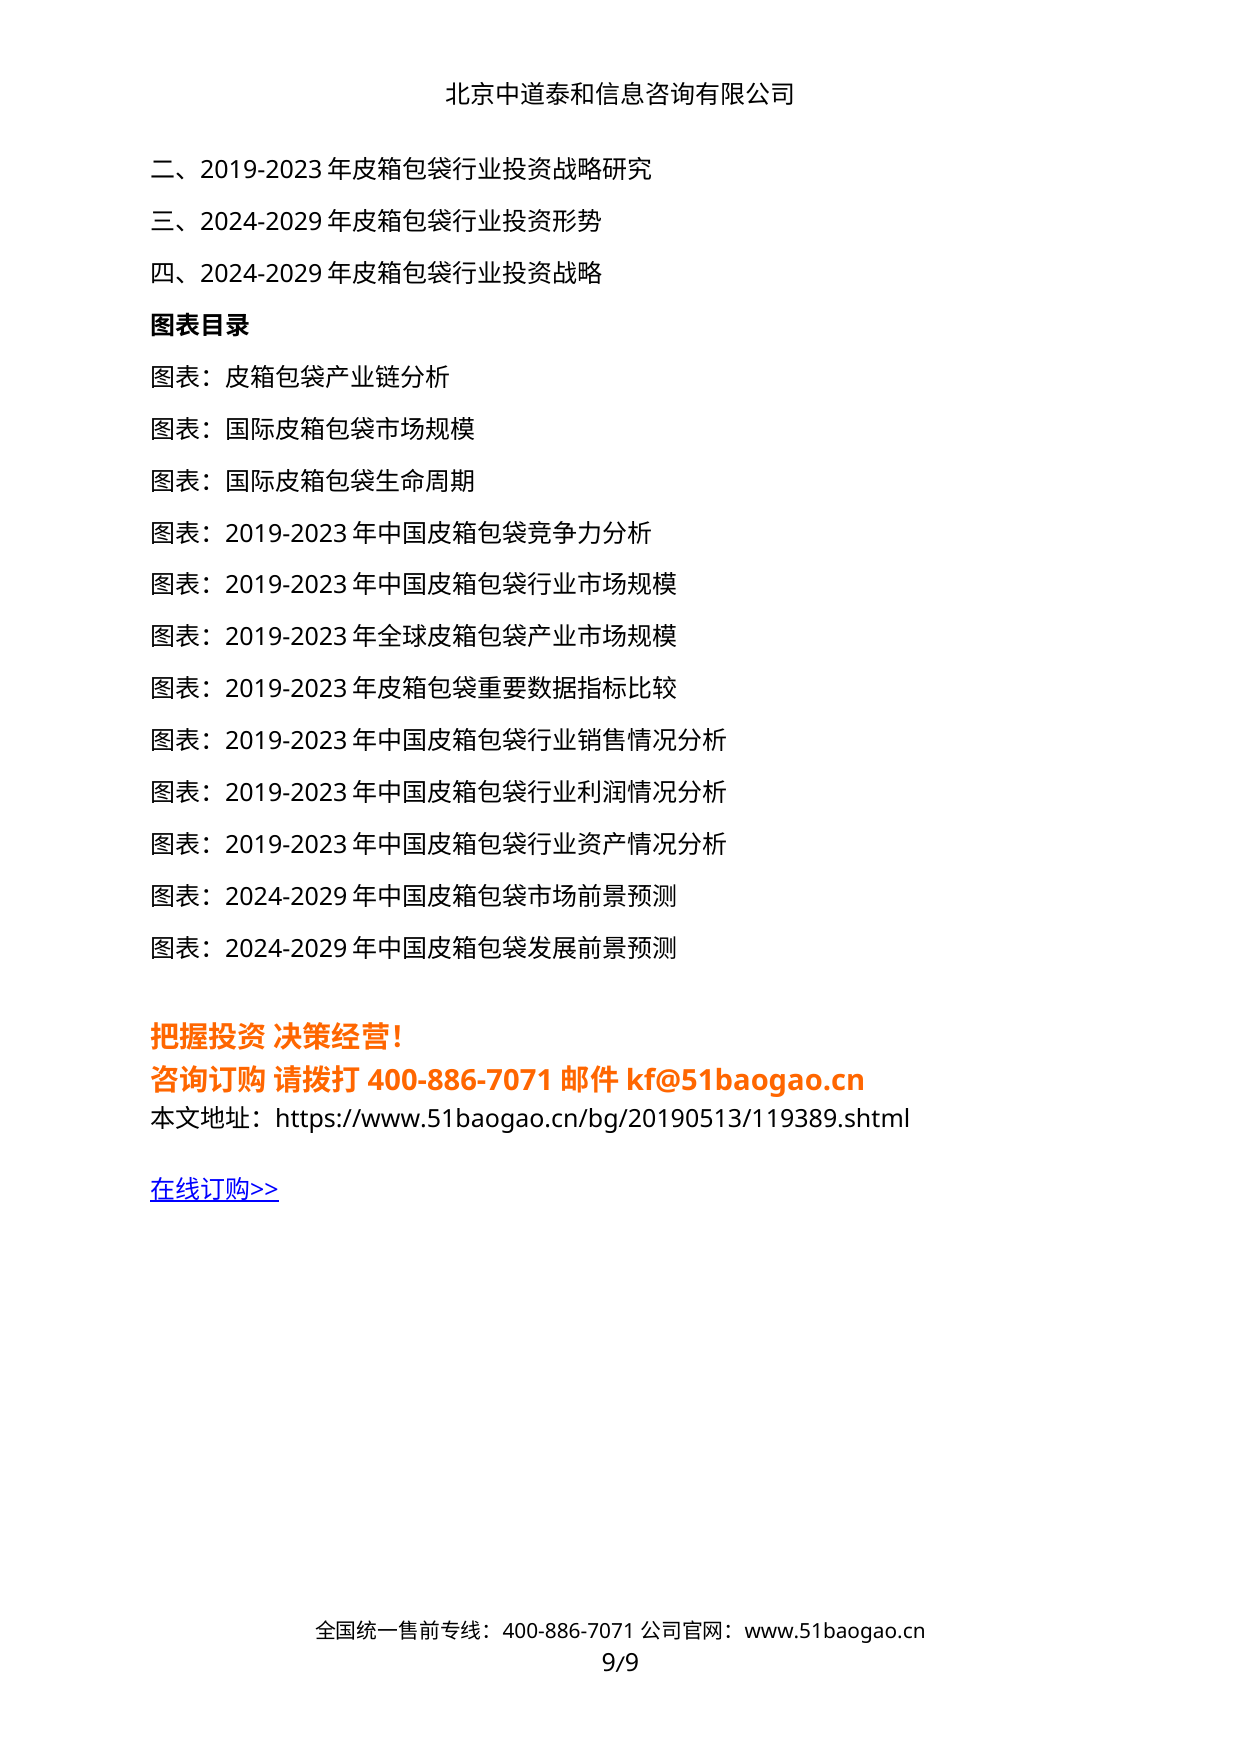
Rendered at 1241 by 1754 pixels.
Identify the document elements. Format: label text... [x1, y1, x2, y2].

text 图表：2019-2023年中国皮箱包袋行业利润情况分析 [150, 772, 1090, 809]
text 图表：2024-2029年中国皮箱包袋市场前景预测 [150, 876, 1090, 912]
text 四、2024-2029年皮箱包袋行业投资战略 [150, 254, 1090, 290]
text 图表：2019-2023年中国皮箱包袋行业市场规模 [150, 565, 1090, 601]
text 图表：皮箱包袋产业链分析 [150, 357, 1090, 394]
text 把握投资 决策经营！咨询订购 请拨打 400-886-7071 邮件 kf@51baogao.cn本文地址：https://www.51baogao.cn/bg/20190513/119389.shtml [150, 980, 1090, 1135]
text 图表目录 [150, 306, 1090, 342]
text 二、2019-2023年皮箱包袋行业投资战略研究 [150, 150, 1090, 186]
text 图表：2019-2023年中国皮箱包袋竞争力分析 [150, 513, 1090, 549]
text 图表：2019-2023年中国皮箱包袋行业销售情况分析 [150, 721, 1090, 757]
text 在线订购>> [150, 1135, 1090, 1205]
text 图表：2019-2023年中国皮箱包袋行业资产情况分析 [150, 824, 1090, 861]
text 图表：国际皮箱包袋生命周期 [150, 461, 1090, 497]
text 三、2024-2029年皮箱包袋行业投资形势 [150, 202, 1090, 238]
text 图表：2019-2023年全球皮箱包袋产业市场规模 [150, 617, 1090, 653]
text 图表：2019-2023年皮箱包袋重要数据指标比较 [150, 669, 1090, 705]
text 图表：2024-2029年中国皮箱包袋发展前景预测 [150, 928, 1090, 964]
text 图表：国际皮箱包袋市场规模 [150, 409, 1090, 446]
